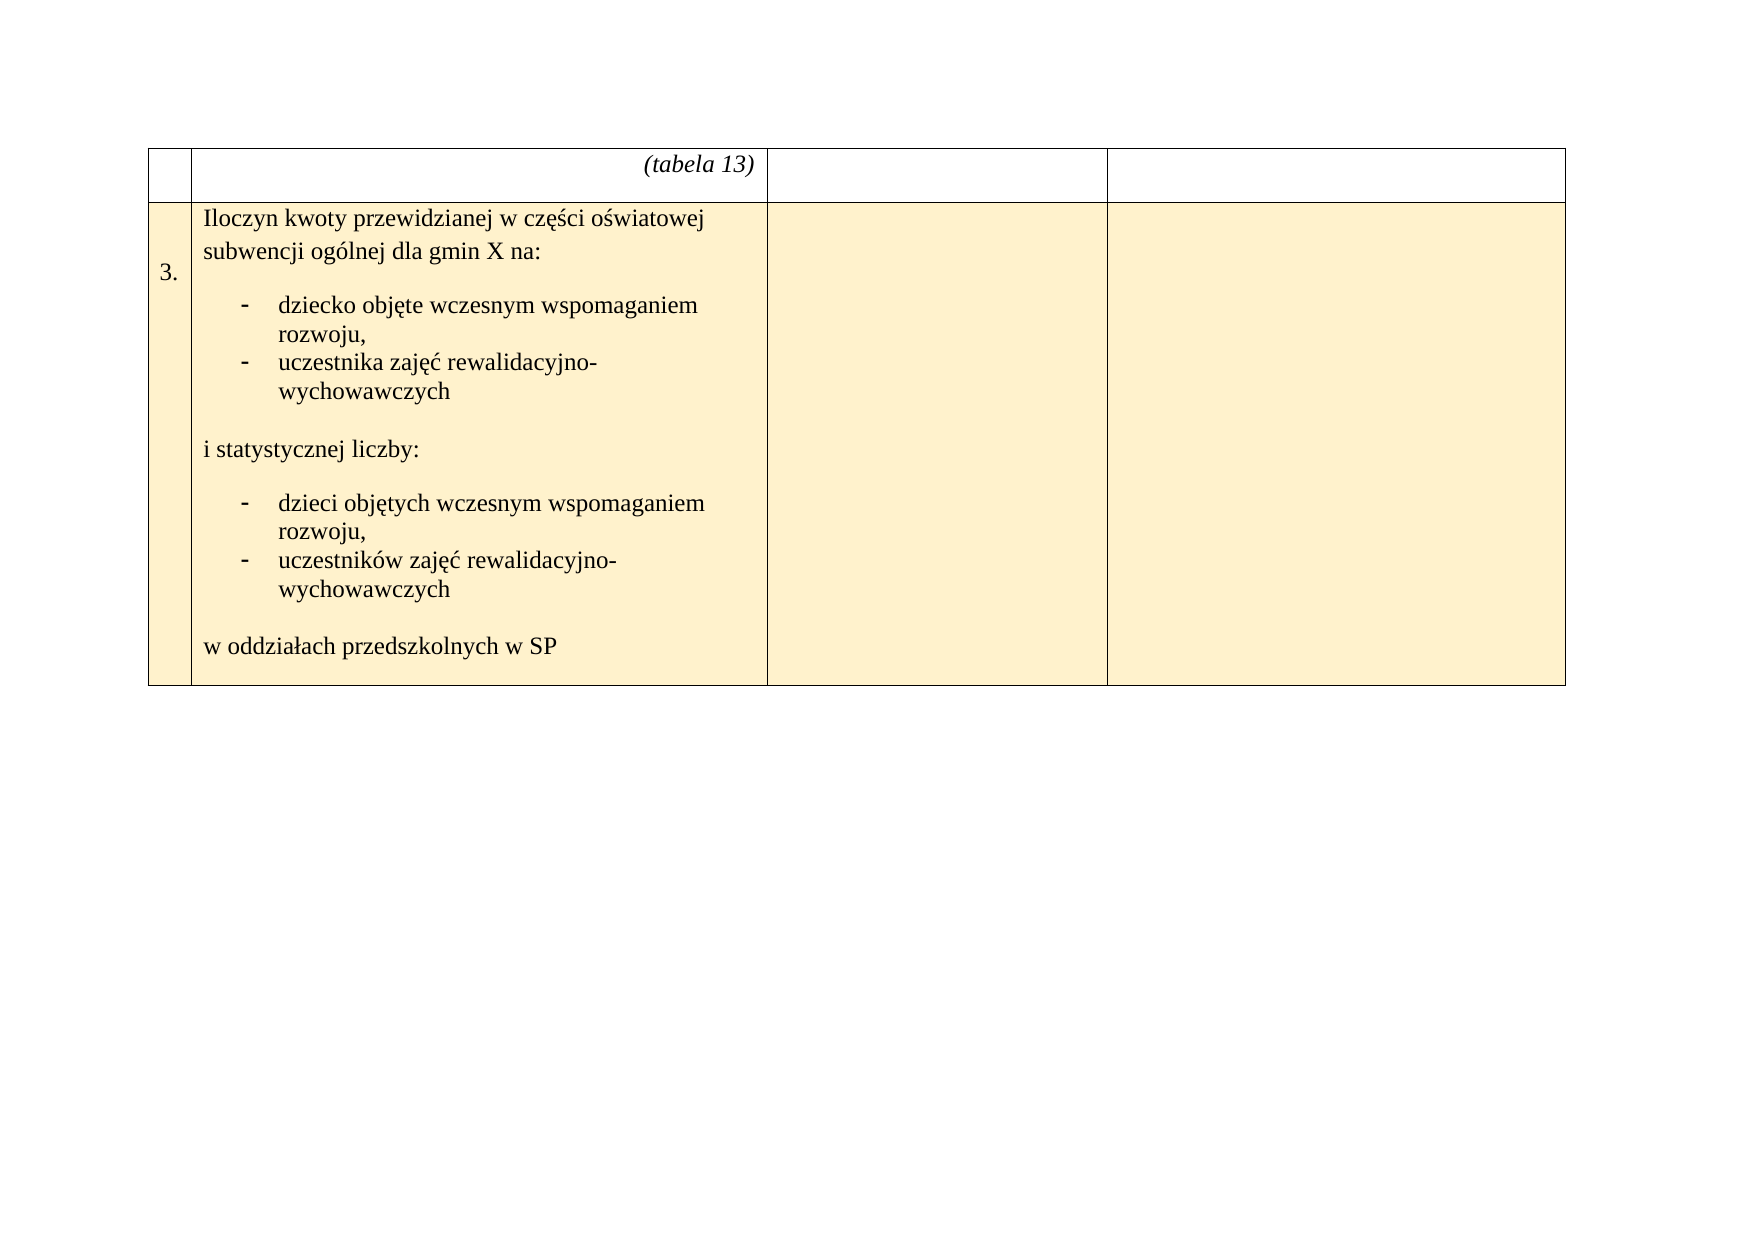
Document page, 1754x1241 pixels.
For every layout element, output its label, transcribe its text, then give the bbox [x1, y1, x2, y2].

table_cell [192, 149, 767, 202]
table_cell [1108, 203, 1565, 685]
table_cell 3. [149, 203, 191, 685]
table_cell [768, 149, 1107, 202]
table_cell Iloczyn kwoty przewidzianej w części oświatowej subwencji ogólnej dla gmin X na: dziecko objęte wczesnym wspomaganiem rozwoju, uczestnika zajęć rewalidacyjno-wychowawczych i statystycznej liczby: dzieci objętych wczesnym wspomaganiem rozwoju, uczestników zajęć rewalidacyjno-wychowawczych w oddziałach przedszkolnych w SP [192, 203, 767, 685]
table_cell [768, 203, 1107, 685]
table_cell [1108, 149, 1565, 202]
table_cell 2. [149, 149, 191, 202]
